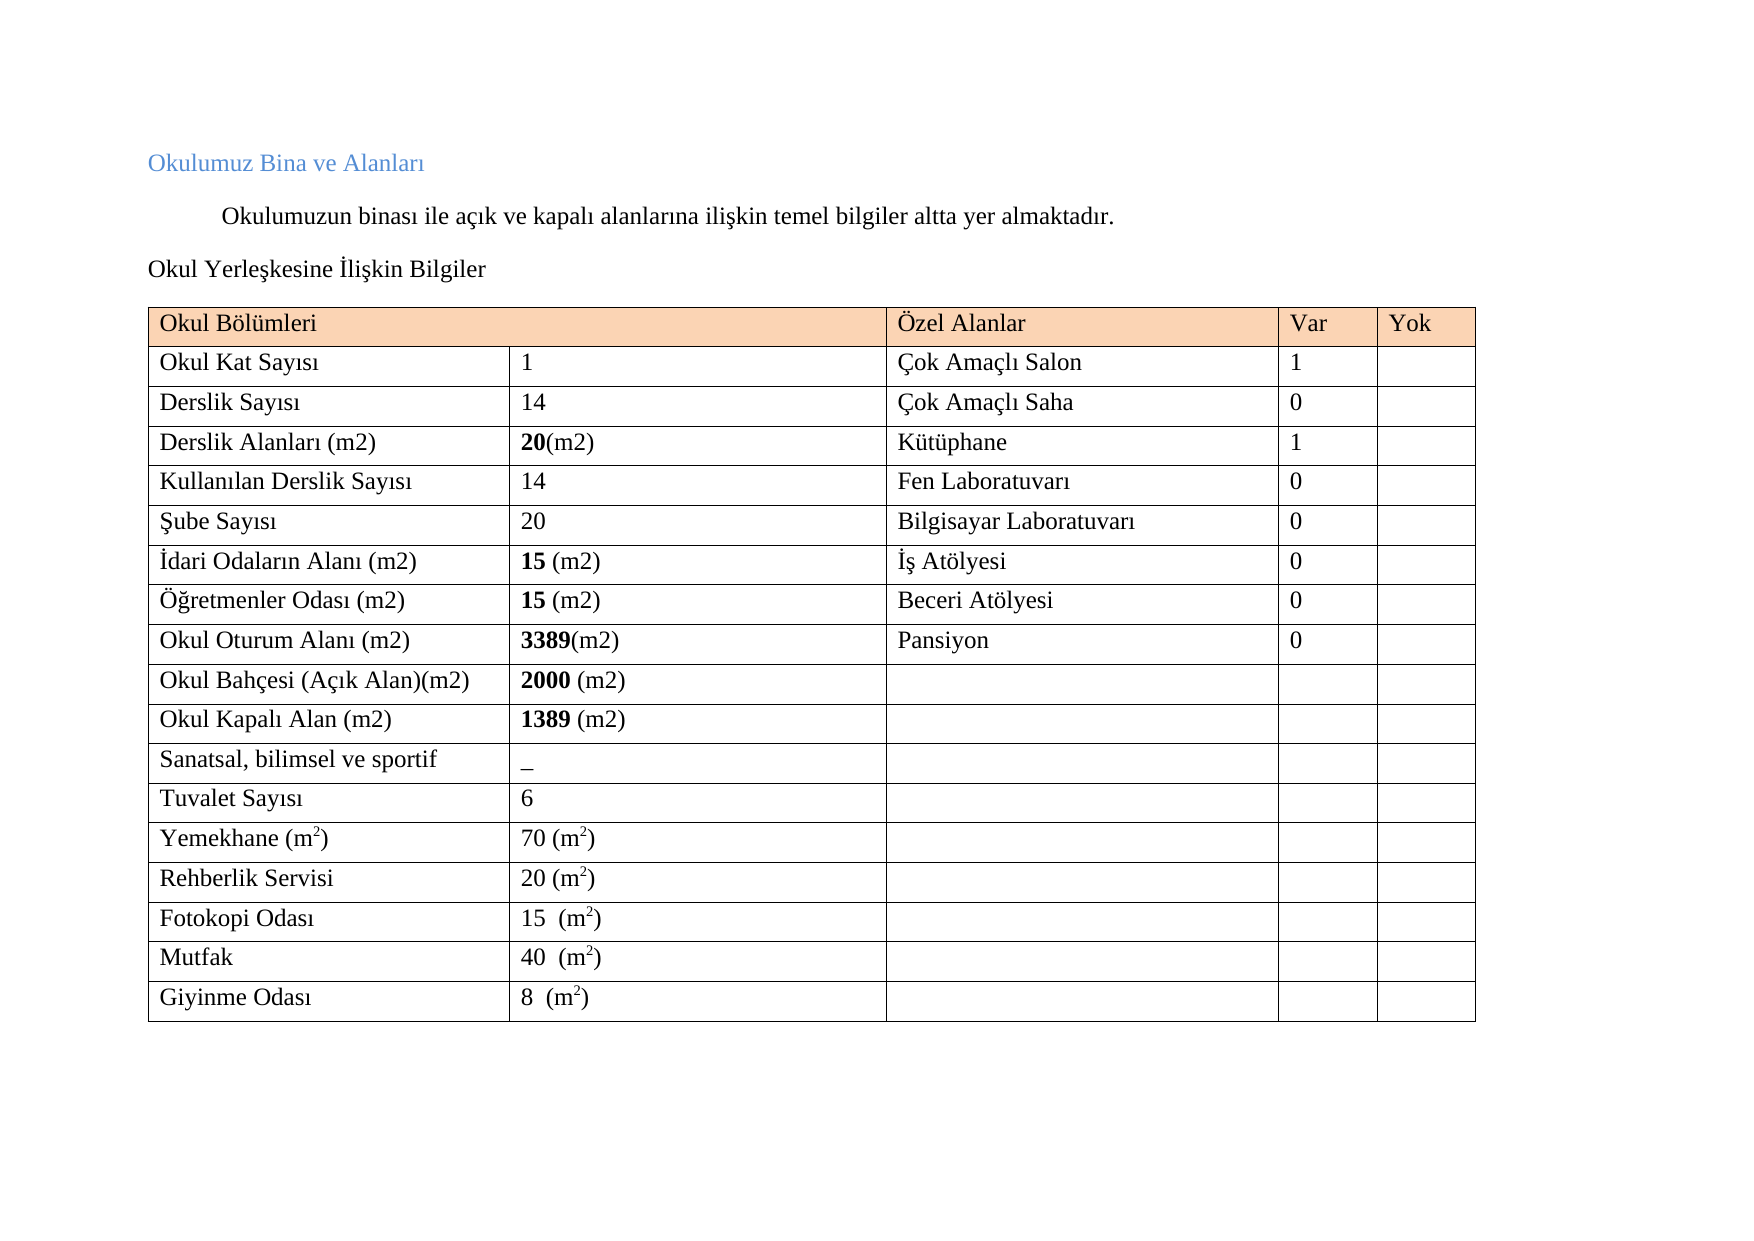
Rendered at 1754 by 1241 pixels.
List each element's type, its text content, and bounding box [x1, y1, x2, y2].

table_cell 2000 (m2) [510, 665, 886, 703]
table_cell [1378, 982, 1475, 1021]
table_cell [887, 863, 1278, 902]
table_cell İş Atölyesi [887, 546, 1278, 584]
table_cell Tuvalet Sayısı [149, 784, 509, 822]
table_cell 20 (m2) [510, 863, 886, 902]
table_header Özel Alanlar [887, 308, 1278, 346]
table_cell Fotokopi Odası [149, 903, 509, 941]
table_cell 1389 (m2) [510, 705, 886, 743]
table_cell [1378, 942, 1475, 981]
table_cell [1378, 387, 1475, 426]
table_cell Fen Laboratuvarı [887, 466, 1278, 505]
table_cell Okul Kat Sayısı [149, 347, 509, 386]
table_cell [1378, 823, 1475, 862]
table_cell [1378, 466, 1475, 505]
table_cell Mutfak [149, 942, 509, 981]
table_cell 0 [1279, 546, 1377, 584]
table_cell [1378, 546, 1475, 584]
table_cell Bilgisayar Laboratuvarı [887, 506, 1278, 545]
table_cell [1279, 903, 1377, 941]
table_cell 0 [1279, 387, 1377, 426]
table_cell [887, 823, 1278, 862]
table_cell 6 [510, 784, 886, 822]
table_cell 40 (m2) [510, 942, 886, 981]
table_header Okul Bölümleri [149, 308, 886, 346]
table_cell [887, 903, 1278, 941]
table_cell İdari Odaların Alanı (m2) [149, 546, 509, 584]
table_cell Giyinme Odası [149, 982, 509, 1021]
table_cell [1279, 982, 1377, 1021]
table_cell [1279, 823, 1377, 862]
text Okul Yerleşkesine İlişkin Bilgiler [148, 254, 1606, 283]
table_cell [1378, 506, 1475, 545]
table_cell [1279, 784, 1377, 822]
table_cell Şube Sayısı [149, 506, 509, 545]
table_cell [1378, 625, 1475, 664]
table_cell 15 (m2) [510, 546, 886, 584]
table_cell [887, 665, 1278, 703]
table_cell 15 (m2) [510, 903, 886, 941]
table_cell [1378, 347, 1475, 386]
table_cell 0 [1279, 625, 1377, 664]
table_cell [887, 784, 1278, 822]
table_cell 15 (m2) [510, 585, 886, 624]
table_cell 14 [510, 466, 886, 505]
table_cell [1279, 744, 1377, 782]
table_cell [887, 982, 1278, 1021]
table_cell [1378, 705, 1475, 743]
table_cell 3389(m2) [510, 625, 886, 664]
table_cell 1 [1279, 347, 1377, 386]
table_cell 0 [1279, 585, 1377, 624]
table_header Yok [1378, 308, 1475, 346]
table_cell Öğretmenler Odası (m2) [149, 585, 509, 624]
table_cell [1378, 585, 1475, 624]
table_cell [1378, 863, 1475, 902]
table_cell Okul Bahçesi (Açık Alan)(m2) [149, 665, 509, 703]
table_cell [1378, 427, 1475, 465]
table_cell Çok Amaçlı Salon [887, 347, 1278, 386]
table_cell Yemekhane (m2) [149, 823, 509, 862]
table_cell Rehberlik Servisi [149, 863, 509, 902]
table_cell 1 [1279, 427, 1377, 465]
table_cell 8 (m2) [510, 982, 886, 1021]
table_cell [1378, 784, 1475, 822]
table_cell Beceri Atölyesi [887, 585, 1278, 624]
table_cell [1279, 863, 1377, 902]
table_cell [887, 705, 1278, 743]
table_cell Derslik Alanları (m2) [149, 427, 509, 465]
table_cell Derslik Sayısı [149, 387, 509, 426]
table_cell [887, 744, 1278, 782]
table_cell [887, 942, 1278, 981]
table_cell Pansiyon [887, 625, 1278, 664]
table_cell 70 (m2) [510, 823, 886, 862]
table_cell [1378, 665, 1475, 703]
table_cell Sanatsal, bilimsel ve sportif amaçlı toplam alan (m2) [149, 744, 509, 782]
table_cell 14 [510, 387, 886, 426]
table_cell Kullanılan Derslik Sayısı [149, 466, 509, 505]
table_cell Okul Oturum Alanı (m2) [149, 625, 509, 664]
table_cell Okul Kapalı Alan (m2) [149, 705, 509, 743]
text Okulumuzun binası ile açık ve kapalı alanlarına ilişkin temel bilgiler altta yer almaktadır. [148, 201, 1606, 230]
table_cell [1279, 665, 1377, 703]
table_header Var [1279, 308, 1377, 346]
table_cell _ [510, 744, 886, 782]
table_cell Çok Amaçlı Saha [887, 387, 1278, 426]
subtitle Okulumuz Bina ve Alanları [148, 148, 1606, 176]
table_cell 20 [510, 506, 886, 545]
table_cell [1279, 942, 1377, 981]
table_cell 20(m2) [510, 427, 886, 465]
table_cell 0 [1279, 506, 1377, 545]
table_cell [1378, 744, 1475, 782]
table_cell [1378, 903, 1475, 941]
table_cell [1279, 705, 1377, 743]
table_cell 0 [1279, 466, 1377, 505]
table_cell 1 [510, 347, 886, 386]
table_cell Kütüphane [887, 427, 1278, 465]
